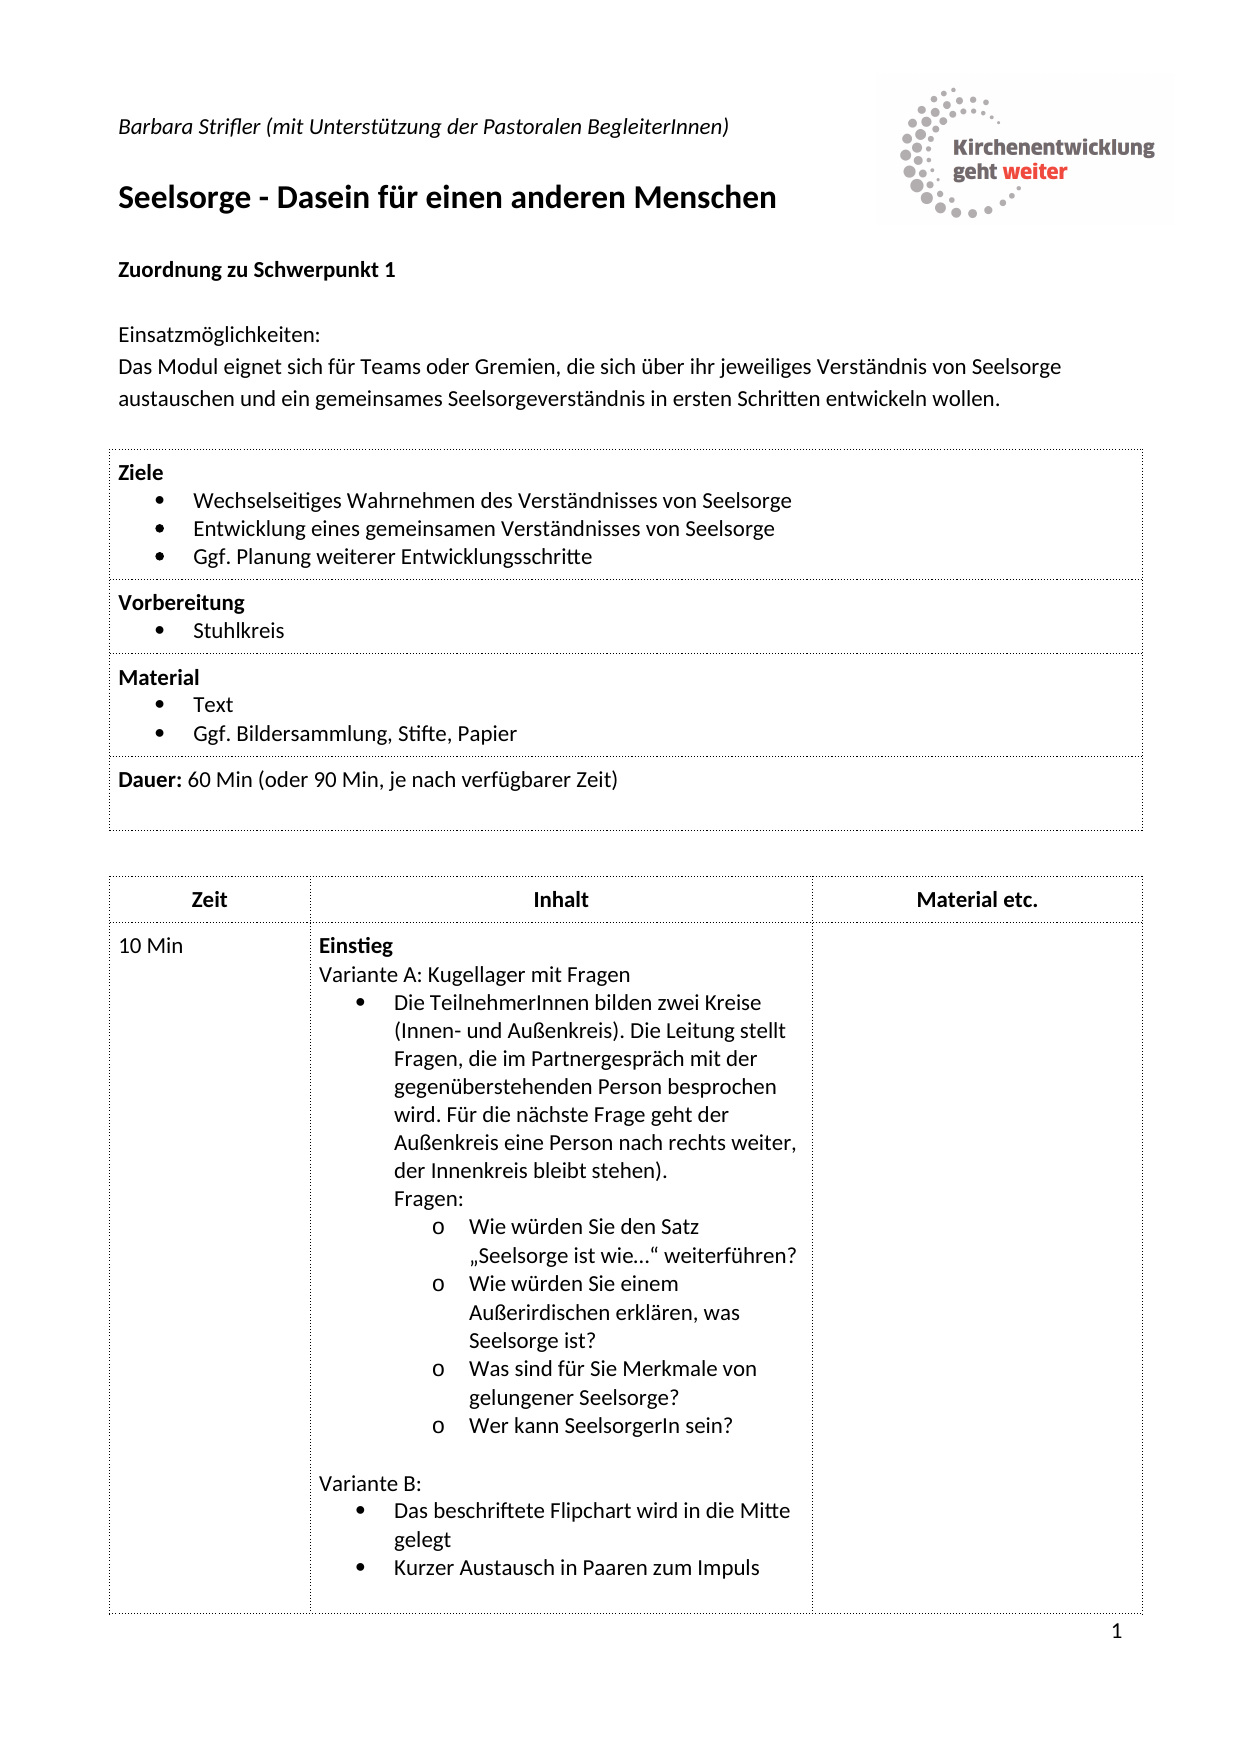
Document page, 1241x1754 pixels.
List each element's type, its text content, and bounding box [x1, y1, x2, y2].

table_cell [812, 922, 1143, 1613]
table_cell Inhalt [310, 876, 812, 922]
table_cell Vorbereitung Stuhlkreis [109, 579, 1143, 653]
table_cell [310, 922, 812, 1613]
text Barbara Strifler (mit Unterstützung der Pastoralen BegleiterInnen) [118, 112, 875, 140]
table_header Ziele Wechselseitiges Wahrnehmen des Verständnisses von Seelsorge Entwicklung eines gemeinsamen Verständnisses von Seelsorge Ggf. Planung weiterer Entwicklungsschritte [109, 449, 1143, 579]
text Seelsorge - Dasein für einen anderen Menschen [118, 177, 875, 217]
table_cell Zeit [109, 876, 310, 922]
text Einsatzmöglichkeiten: [118, 320, 1122, 348]
table_cell [109, 830, 1143, 876]
table_cell Material Text Ggf. Bildersammlung, Stifte, Papier [109, 653, 1143, 756]
text Das Modul eignet sich für Teams oder Gremien, die sich über ihr jeweiliges Verständnis von Seelsorge austauschen und ein gemeinsames Seelsorgeverständnis in ersten Schritten entwickeln wollen. [118, 352, 1122, 412]
table_cell 10 Min [109, 922, 310, 1613]
table_cell Material etc. [812, 876, 1143, 922]
text Zuordnung zu Schwerpunkt 1 [118, 256, 1122, 283]
table_cell Dauer: 60 Min (oder 90 Min, je nach verfügbarer Zeit) [109, 756, 1143, 830]
